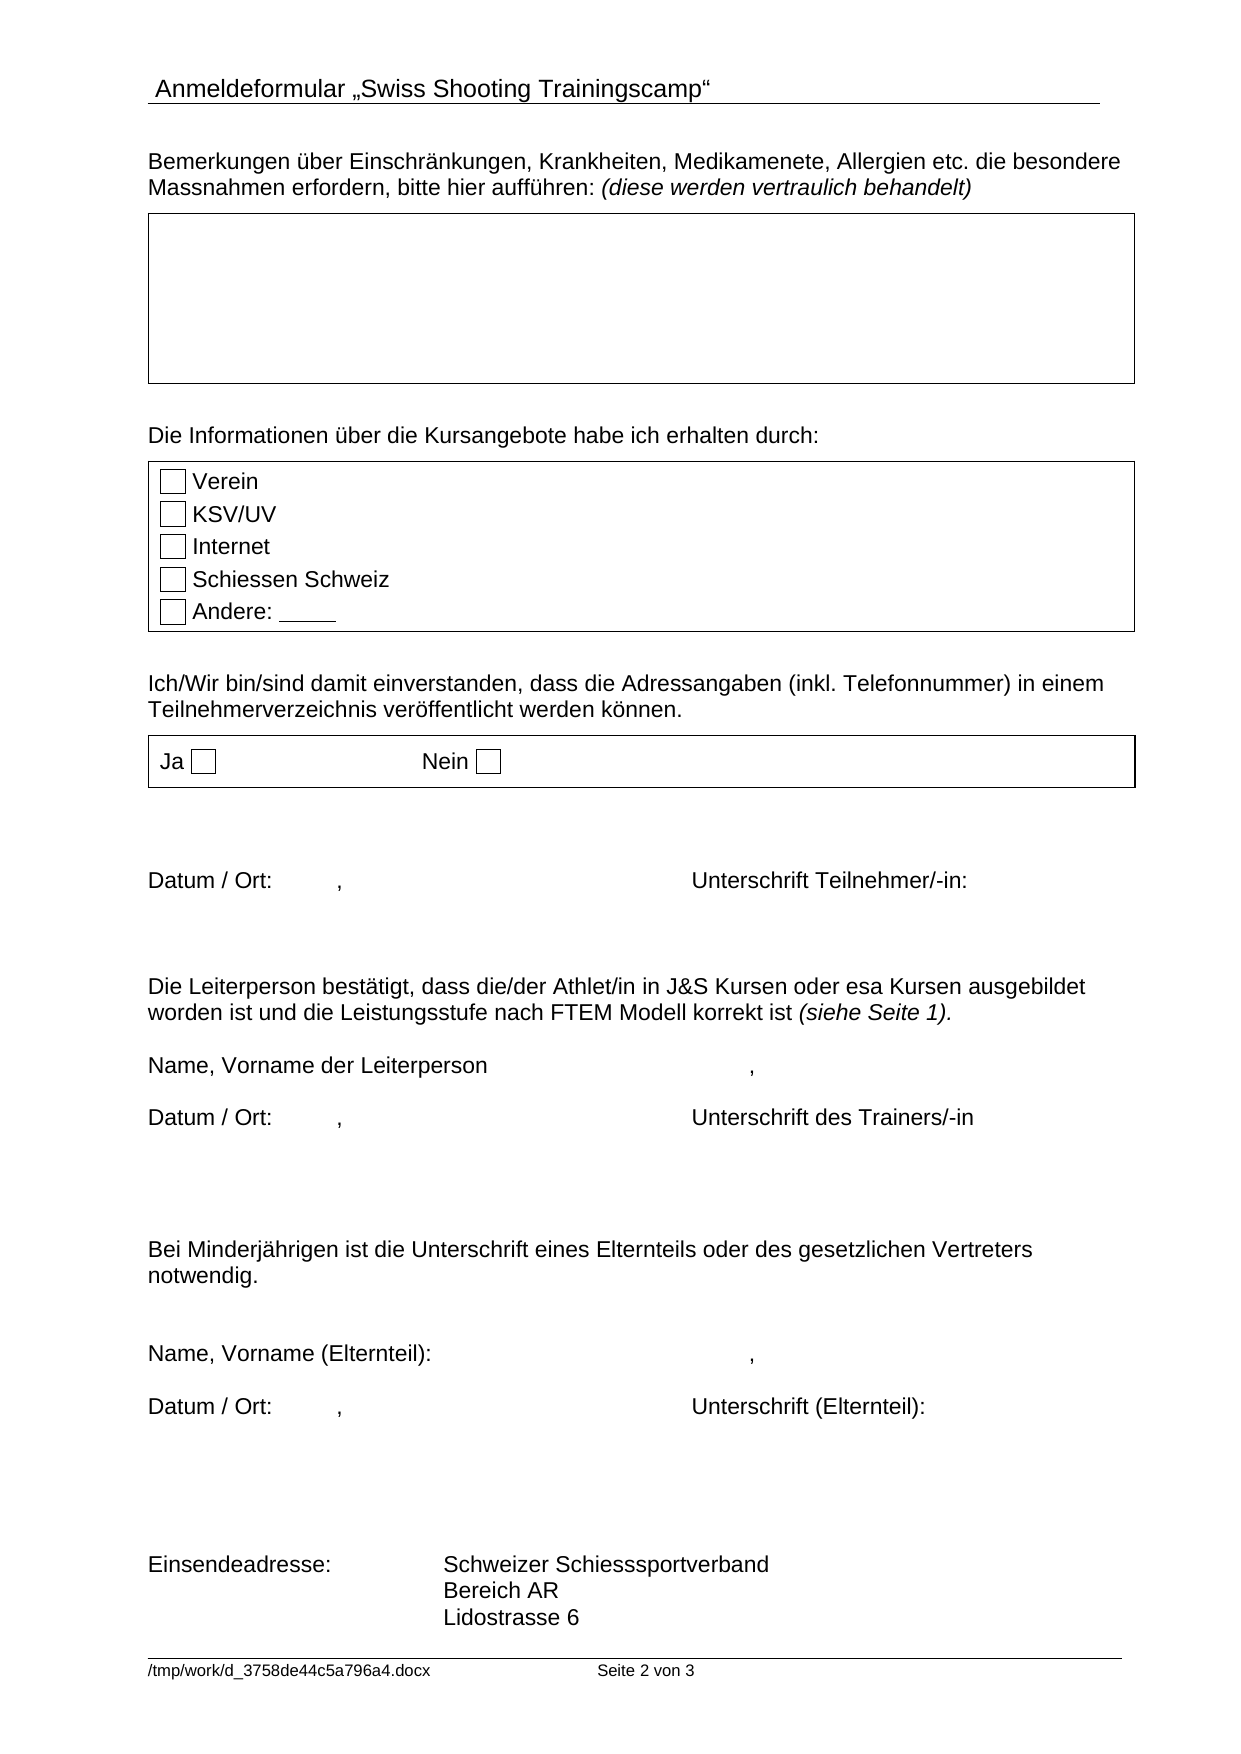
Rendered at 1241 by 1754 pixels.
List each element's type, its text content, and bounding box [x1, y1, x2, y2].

text Ich/Wir bin/sind damit einverstanden, dass die Adressangaben (inkl. Telefonnummer) in einem Teilnehmerverzeichnis veröffentlicht werden können. [148, 669, 1122, 722]
table_header Ja [149, 736, 410, 787]
table_header [149, 214, 1134, 383]
text Bei Minderjährigen ist die Unterschrift eines Elternteils oder des gesetzlichen Vertreters notwendig. [148, 1236, 1122, 1289]
text Die Informationen über die Kursangebote habe ich erhalten durch: [148, 422, 1122, 448]
text Bemerkungen über Einschränkungen, Krankheiten, Medikamenete, Allergien etc. die besondere Massnahmen erfordern, bitte hier aufführen: (diese werden vertraulich behandelt) [148, 148, 1122, 200]
text Datum / Ort: , Unterschrift Teilnehmer/-in: [148, 867, 1122, 893]
text Datum / Ort: , Unterschrift (Elternteil): [148, 1393, 1122, 1419]
table_header Nein [410, 736, 1134, 787]
text Datum / Ort: , Unterschrift des Trainers/-in [148, 1104, 1122, 1131]
text Die Leiterperson bestätigt, dass die/der Athlet/in in J&S Kursen oder esa Kursen ausgebildet worden ist und die Leistungsstufe nach FTEM Modell korrekt ist (siehe Seite 1). [148, 973, 1122, 1025]
text Name, Vorname (Elternteil): , [148, 1340, 1122, 1367]
text Einsendeadresse: Schweizer Schiesssportverband [148, 1551, 1122, 1577]
text Bereich AR [148, 1577, 1122, 1604]
table_header Verein KSV/UV Internet Schiessen Schweiz Andere: [149, 462, 1134, 631]
text Lidostrasse 6 [148, 1604, 1122, 1630]
text Name, Vorname der Leiterperson , [148, 1052, 1122, 1078]
